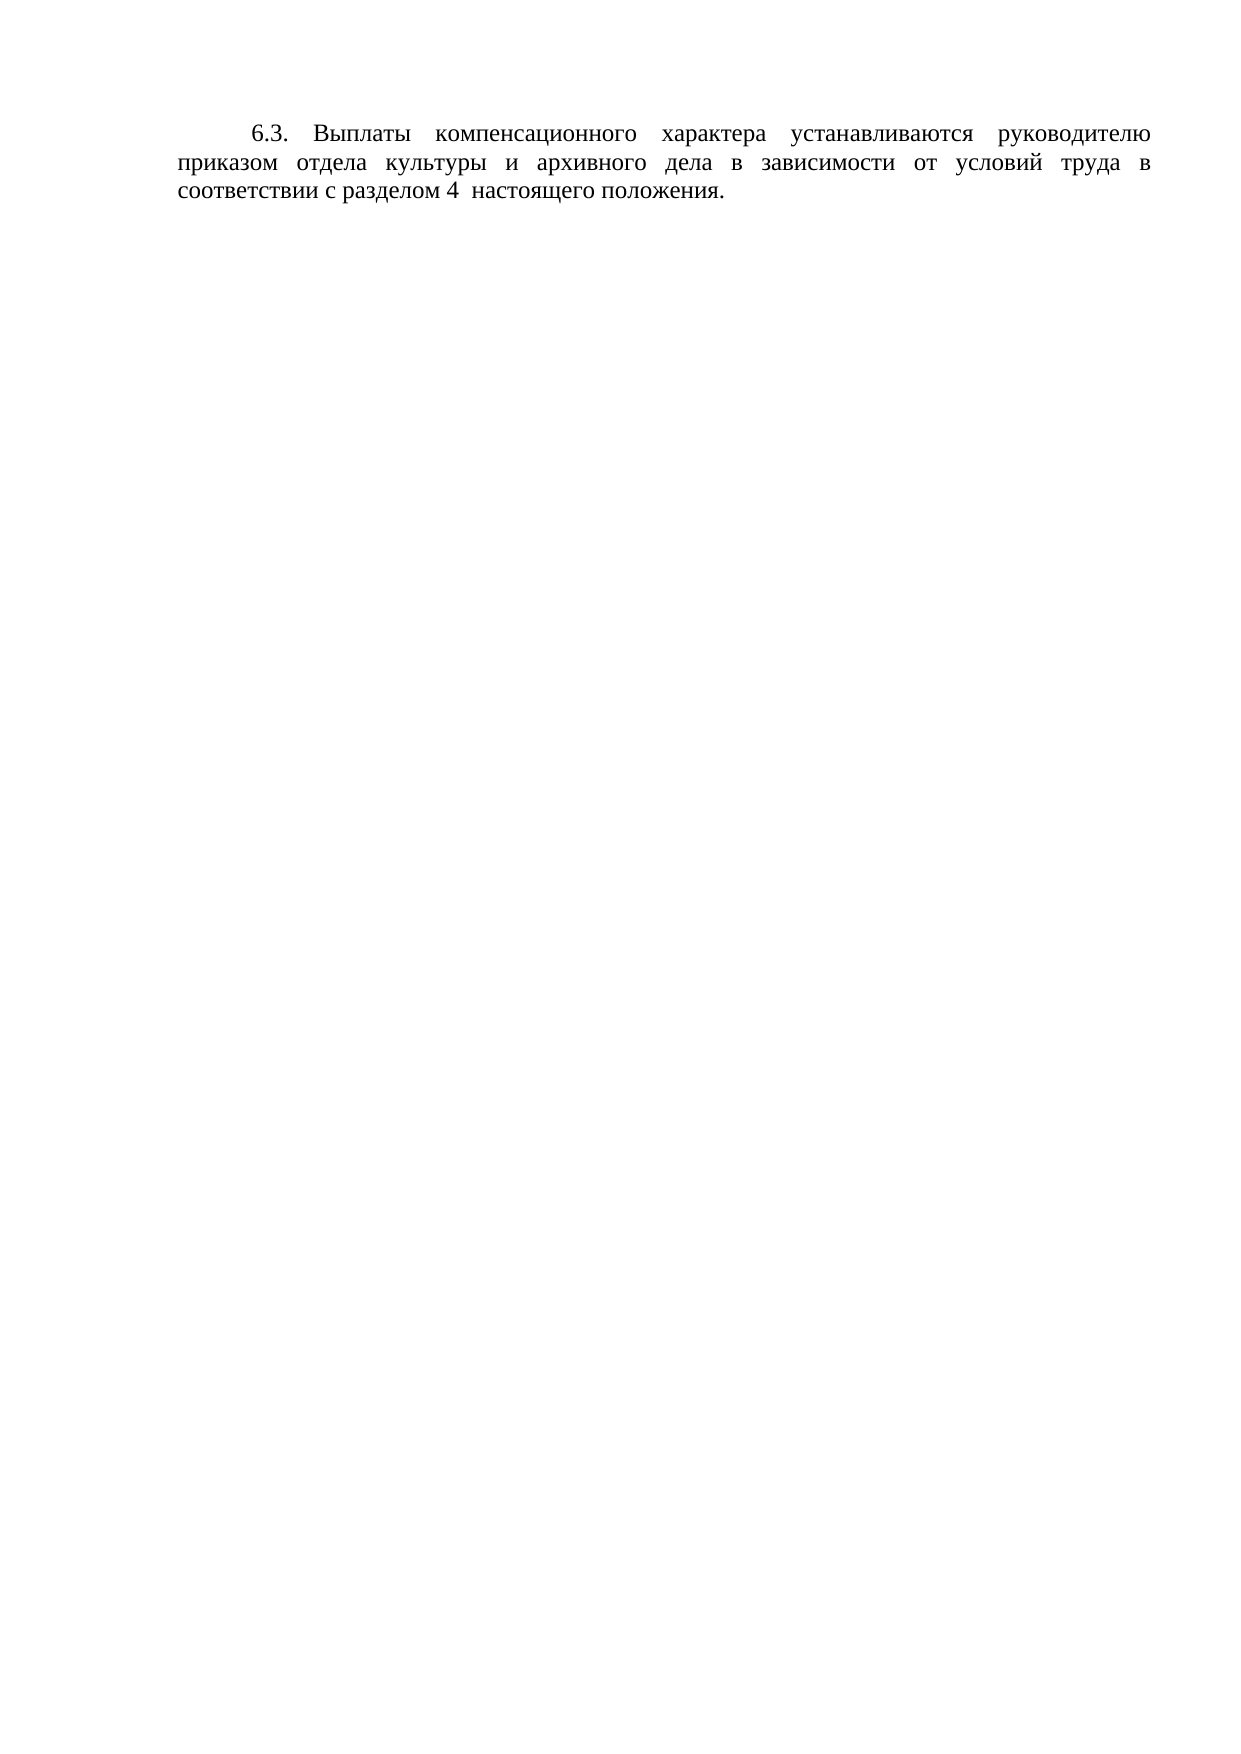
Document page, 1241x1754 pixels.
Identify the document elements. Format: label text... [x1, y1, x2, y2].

text 6.3. Выплаты компенсационного характера устанавливаются руководителю приказом отдела культуры и архивного дела в зависимости от условий труда в соответствии с разделом 4 настоящего положения. [177, 118, 1152, 204]
